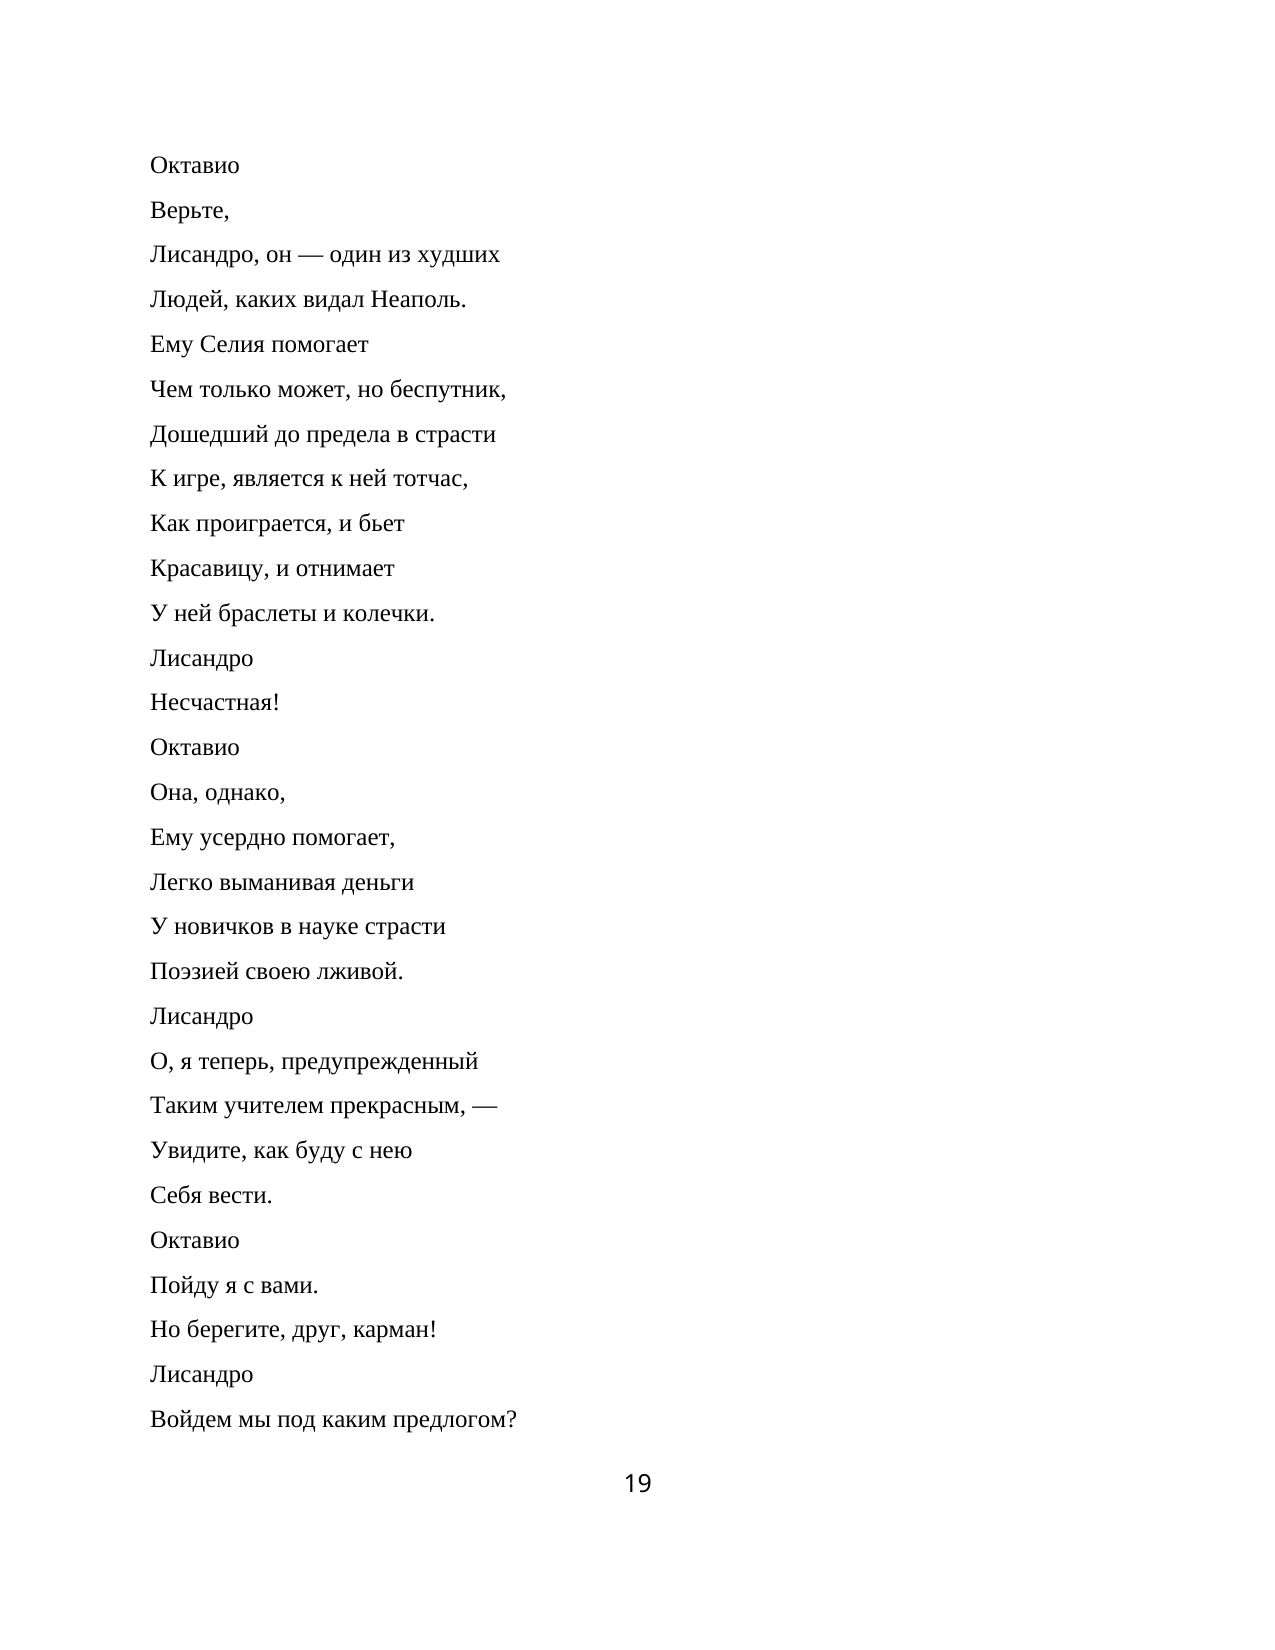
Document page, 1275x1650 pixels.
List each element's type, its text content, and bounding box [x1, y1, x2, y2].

text Дошедший до предела в страсти [150, 419, 1125, 447]
text О, я теперь, предупрежденный [150, 1046, 1125, 1074]
text Как проиграется, и бьет [150, 508, 1125, 537]
text Таким учителем прекрасным, — [150, 1091, 1125, 1119]
text Красавицу, и отнимает [150, 553, 1125, 582]
text Лисандро [150, 1359, 1125, 1388]
text Лисандро [150, 643, 1125, 671]
text У ней браслеты и колечки. [150, 598, 1125, 627]
text К игре, является к ней тотчас, [150, 463, 1125, 492]
text У новичков в науке страсти [150, 911, 1125, 940]
text Она, однако, [150, 777, 1125, 806]
text Людей, каких видал Неаполь. [150, 284, 1125, 313]
text Поэзией своею лживой. [150, 956, 1125, 985]
text Ему Селия помогает [150, 329, 1125, 358]
text Лисандро [150, 1001, 1125, 1030]
text Верьте, [150, 195, 1125, 223]
text Ему усердно помогает, [150, 822, 1125, 851]
text Октавио [150, 150, 1125, 179]
text Но берегите, друг, карман! [150, 1314, 1125, 1343]
text Увидите, как буду с нею [150, 1135, 1125, 1164]
text Легко выманивая деньги [150, 867, 1125, 895]
text Чем только может, но беспутник, [150, 374, 1125, 403]
text Октавио [150, 1225, 1125, 1254]
text Войдем мы под каким предлогом? [150, 1404, 1125, 1433]
text Лисандро, он — один из худших [150, 239, 1125, 268]
text Несчастная! [150, 687, 1125, 716]
text Октавио [150, 732, 1125, 761]
text Себя вести. [150, 1180, 1125, 1209]
text Пойду я с вами. [150, 1270, 1125, 1298]
